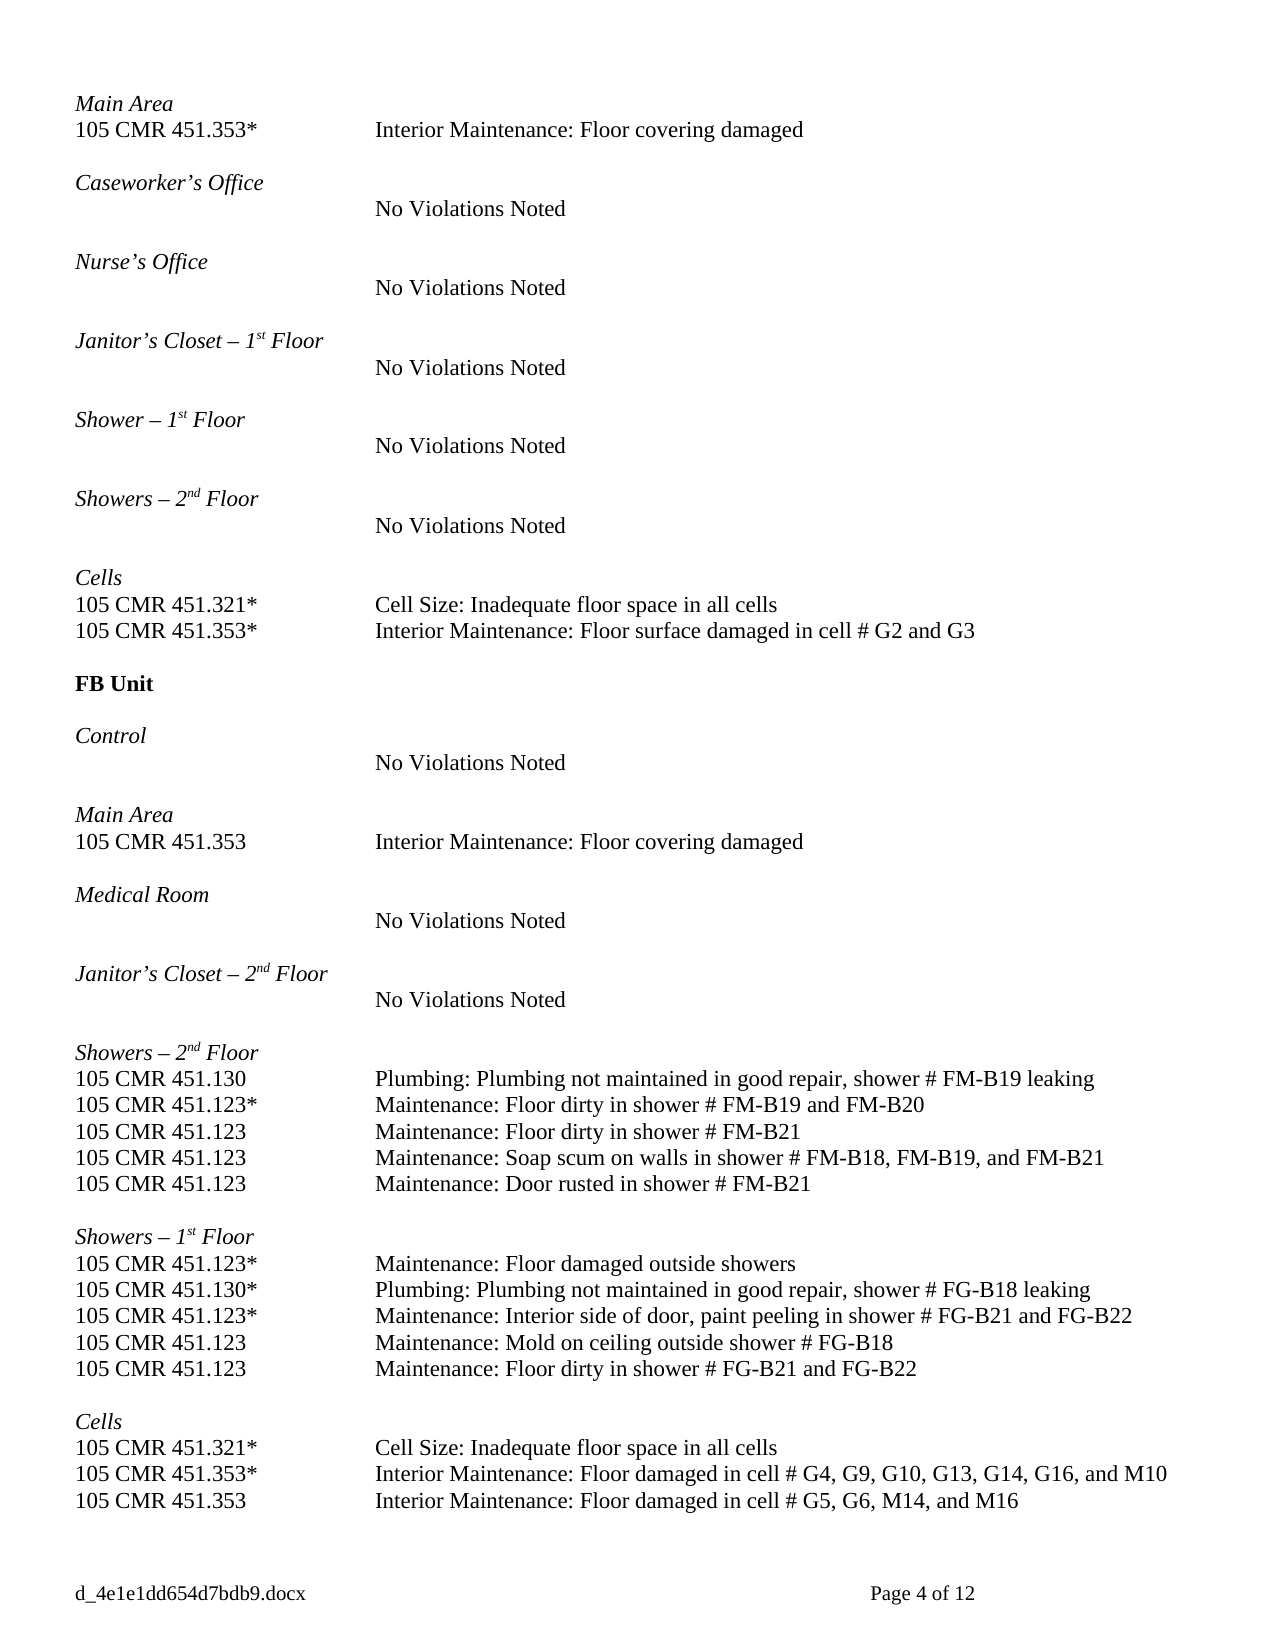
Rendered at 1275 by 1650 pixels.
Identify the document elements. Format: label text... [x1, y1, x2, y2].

text Main Area [75, 802, 1200, 828]
text No Violations Noted [75, 353, 1200, 380]
text 105 CMR 451.321* Cell Size: Inadequate floor space in all cells [75, 591, 1200, 617]
text 105 CMR 451.123 Maintenance: Door rusted in shower # FM-B21 [75, 1171, 1200, 1197]
text 105 CMR 451.123 Maintenance: Soap scum on walls in shower # FM-B18, FM-B19, and FM-B21 [75, 1144, 1200, 1171]
text 105 CMR 451.123 Maintenance: Mold on ceiling outside shower # FG-B18 [75, 1329, 1200, 1355]
text FB Unit [75, 670, 1200, 696]
text 105 CMR 451.130* Plumbing: Plumbing not maintained in good repair, shower # FG-B18 leaking [75, 1276, 1200, 1302]
text No Violations Noted [75, 986, 1200, 1012]
text 105 CMR 451.123 Maintenance: Floor dirty in shower # FM-B21 [75, 1118, 1200, 1144]
text Medical Room [75, 881, 1200, 907]
text 105 CMR 451.353* Interior Maintenance: Floor damaged in cell # G4, G9, G10, G13, G14, G16, and M10 [75, 1460, 1200, 1487]
text 105 CMR 451.123* Maintenance: Floor dirty in shower # FM-B19 and FM-B20 [75, 1091, 1200, 1118]
text Janitor’s Closet – 1st Floor [75, 327, 1200, 353]
text No Violations Noted [75, 907, 1200, 933]
text Shower – 1st Floor [75, 406, 1200, 433]
text Cells [75, 1408, 1200, 1434]
text Janitor’s Closet – 2nd Floor [75, 960, 1200, 986]
text Main Area [75, 90, 1200, 116]
text 105 CMR 451.353 Interior Maintenance: Floor damaged in cell # G5, G6, M14, and M16 [75, 1487, 1200, 1513]
text 105 CMR 451.321* Cell Size: Inadequate floor space in all cells [75, 1434, 1200, 1460]
text No Violations Noted [75, 195, 1200, 222]
text 105 CMR 451.353* Interior Maintenance: Floor surface damaged in cell # G2 and G3 [75, 617, 1200, 643]
text 105 CMR 451.353 Interior Maintenance: Floor covering damaged [75, 828, 1200, 854]
text Showers – 2nd Floor [75, 485, 1200, 512]
text Nurse’s Office [75, 248, 1200, 274]
text Caseworker’s Office [75, 169, 1200, 195]
text Showers – 1st Floor [75, 1223, 1200, 1249]
text No Violations Noted [75, 749, 1200, 775]
text No Violations Noted [75, 274, 1200, 301]
text No Violations Noted [75, 512, 1200, 538]
text Showers – 2nd Floor [75, 1039, 1200, 1065]
text 105 CMR 451.353* Interior Maintenance: Floor covering damaged [75, 116, 1200, 143]
text 105 CMR 451.130 Plumbing: Plumbing not maintained in good repair, shower # FM-B19 leaking [75, 1065, 1200, 1091]
text Cells [75, 564, 1200, 591]
text 105 CMR 451.123 Maintenance: Floor dirty in shower # FG-B21 and FG-B22 [75, 1355, 1200, 1381]
text 105 CMR 451.123* Maintenance: Interior side of door, paint peeling in shower # FG-B21 and FG-B22 [75, 1302, 1200, 1329]
text 105 CMR 451.123* Maintenance: Floor damaged outside showers [75, 1249, 1200, 1276]
text Control [75, 722, 1200, 749]
text No Violations Noted [75, 433, 1200, 459]
